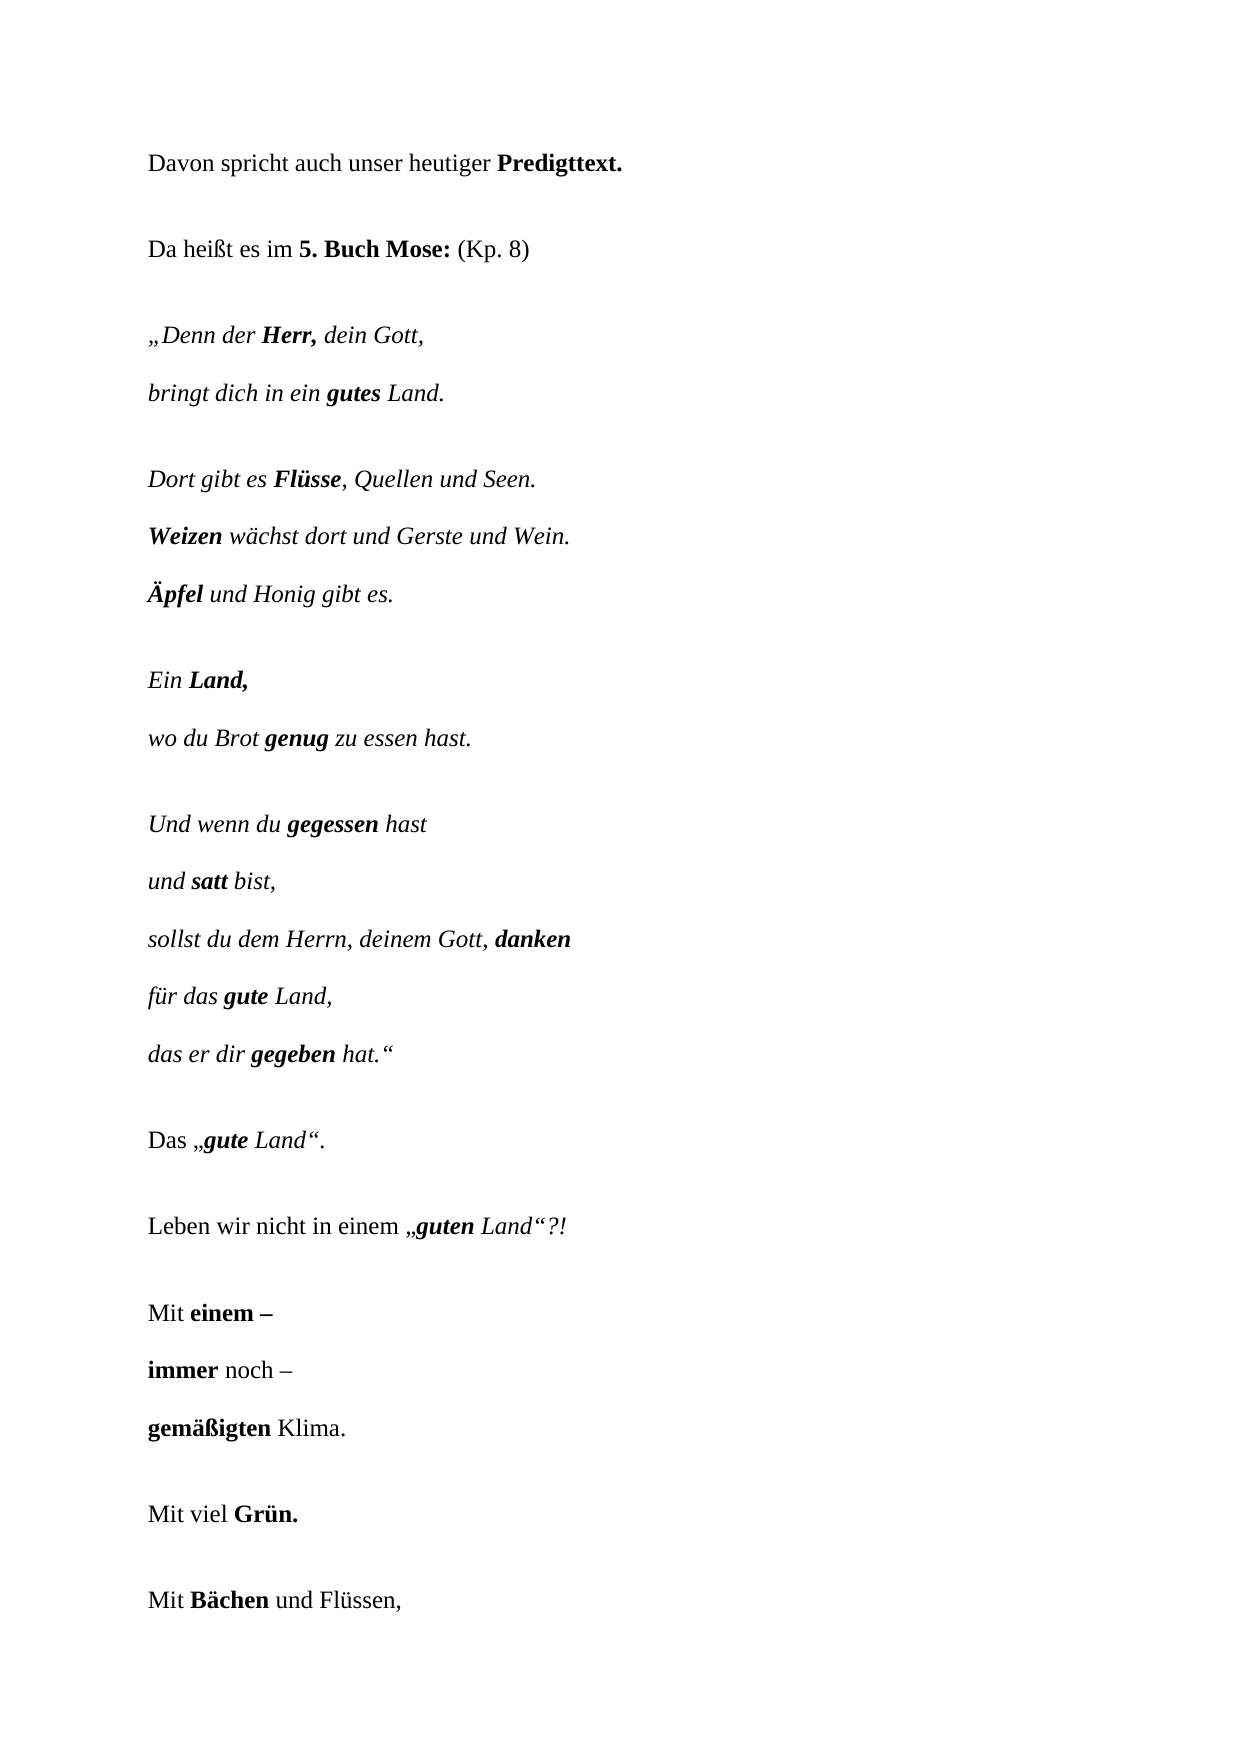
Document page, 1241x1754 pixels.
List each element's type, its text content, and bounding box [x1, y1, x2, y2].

text wo du Brot genug zu essen hast. [148, 723, 1093, 751]
text das er dir gegeben hat.“ [148, 1039, 1093, 1068]
text „Denn der Herr, dein Gott, [148, 320, 1093, 349]
text und satt bist, [148, 866, 1093, 895]
text bringt dich in ein gutes Land. [148, 378, 1093, 406]
text Und wenn du gegessen hast [148, 809, 1093, 838]
text gemäßigten Klima. [148, 1413, 1093, 1441]
text Das „gute Land“. [148, 1125, 1093, 1154]
text Äpfel und Honig gibt es. [148, 579, 1093, 608]
text Leben wir nicht in einem „guten Land“?! [148, 1211, 1093, 1240]
text Da heißt es im 5. Buch Mose: (Kp. 8) [148, 234, 1093, 263]
text Mit viel Grün. [148, 1499, 1093, 1528]
text Dort gibt es Flüsse, Quellen und Seen. [148, 464, 1093, 493]
text Mit einem – [148, 1298, 1093, 1326]
text Weizen wächst dort und Gerste und Wein. [148, 521, 1093, 550]
text für das gute Land, [148, 981, 1093, 1010]
text Ein Land, [148, 665, 1093, 694]
text sollst du dem Herrn, deinem Gott, danken [148, 924, 1093, 953]
text immer noch – [148, 1355, 1093, 1384]
text Davon spricht auch unser heutiger Predigttext. [148, 148, 1093, 176]
text Mit Bächen und Flüssen, [148, 1585, 1093, 1614]
